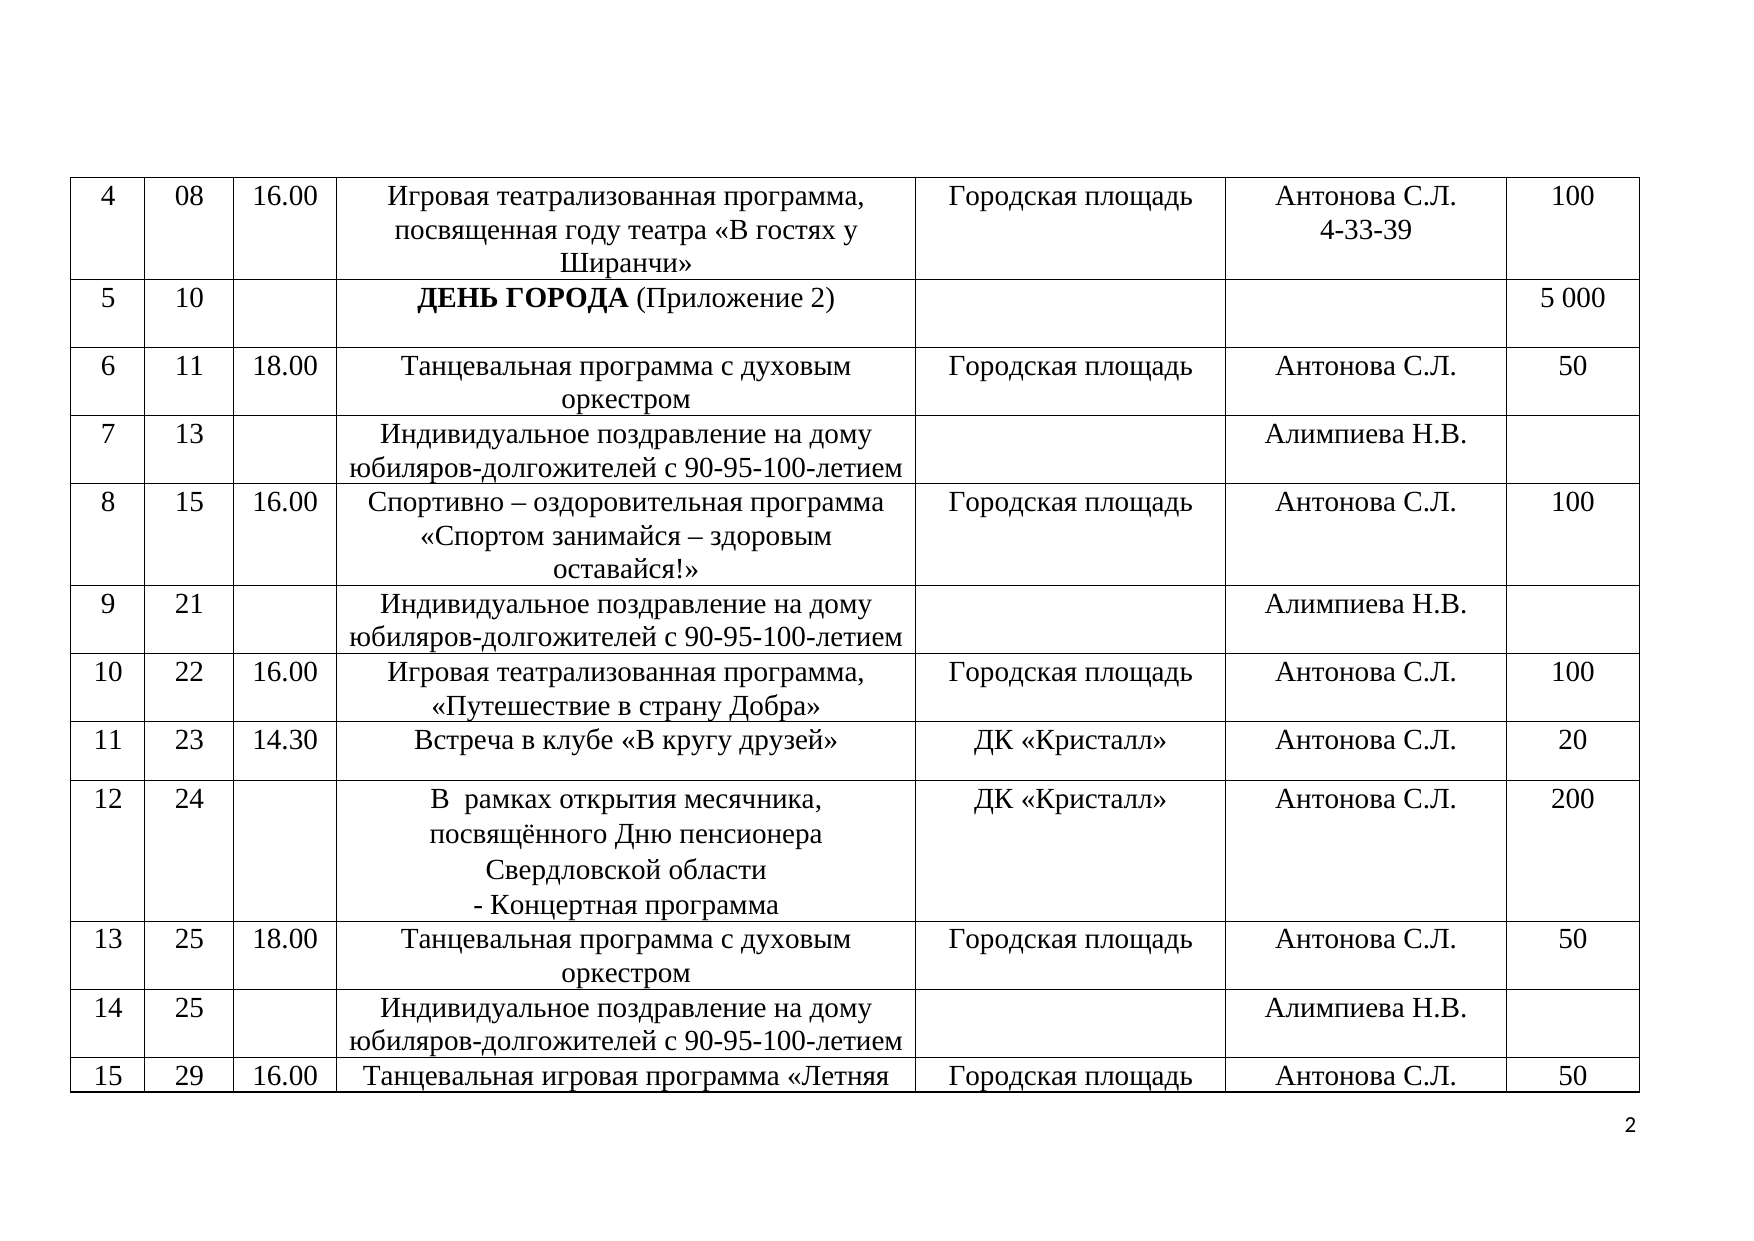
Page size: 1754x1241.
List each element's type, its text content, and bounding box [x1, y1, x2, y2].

table_cell [1226, 280, 1506, 347]
table_cell Танцевальная программа с духовым оркестром [337, 922, 915, 989]
table_cell Игровая театрализованная программа, посвященная году театра «В гостях у Ширанчи» [337, 178, 915, 279]
table_cell [1507, 416, 1639, 483]
table_cell 13 [71, 922, 144, 989]
table_cell Городская площадь [916, 348, 1225, 415]
table_cell 200 [1507, 781, 1639, 921]
table_cell 7 [71, 416, 144, 483]
table_cell 8 [71, 484, 144, 585]
table_cell ДК «Кристалл» [916, 722, 1225, 780]
table_cell [234, 586, 336, 653]
table_cell ДК «Кристалл» [916, 781, 1225, 921]
table_cell 13 [145, 416, 233, 483]
table_cell 29 [145, 1058, 233, 1091]
table_cell 14 [71, 990, 144, 1057]
table_cell 22 [145, 654, 233, 721]
table_cell Танцевальная программа с духовым оркестром [337, 348, 915, 415]
table_cell 16.00 [234, 654, 336, 721]
table_cell [916, 990, 1225, 1057]
table_cell 50 [1507, 1058, 1639, 1091]
table_cell 10 [145, 280, 233, 347]
table_cell Городская площадь [916, 178, 1225, 279]
table_cell 25 [145, 922, 233, 989]
table_cell [234, 781, 336, 921]
table_cell 14.30 [234, 722, 336, 780]
table_cell [234, 280, 336, 347]
table_cell [1507, 586, 1639, 653]
table_cell Антонова С.Л. [1226, 781, 1506, 921]
table_cell Антонова С.Л. [1226, 722, 1506, 780]
table_cell 16.00 [234, 484, 336, 585]
table_cell [234, 990, 336, 1057]
table_cell 100 [1507, 178, 1639, 279]
table_cell Алимпиева Н.В. [1226, 416, 1506, 483]
table_cell 15 [71, 1058, 144, 1091]
table_cell Индивидуальное поздравление на дому юбиляров-долгожителей с 90-95-100-летием [337, 990, 915, 1057]
table_cell 6 [71, 348, 144, 415]
table_cell 15 [145, 484, 233, 585]
table_cell 50 [1507, 348, 1639, 415]
table_cell 16.00 [234, 178, 336, 279]
table_cell 18.00 [234, 348, 336, 415]
table_cell 5 000 [1507, 280, 1639, 347]
table_cell Игровая театрализованная программа, «Путешествие в страну Добра» [337, 654, 915, 721]
table_cell ДЕНЬ ГОРОДА (Приложение 2) [337, 280, 915, 347]
table_cell Алимпиева Н.В. [1226, 586, 1506, 653]
table_cell 23 [145, 722, 233, 780]
table_cell [234, 416, 336, 483]
table_cell В рамках открытия месячника, посвящённого Дню пенсионера Свердловской области - Концертная программа [337, 781, 915, 921]
table_cell [916, 416, 1225, 483]
table_cell Спортивно – оздоровительная программа «Спортом занимайся – здоровым оставайся!» [337, 484, 915, 585]
table_cell 100 [1507, 484, 1639, 585]
table_cell [916, 586, 1225, 653]
table_cell Городская площадь [916, 484, 1225, 585]
table_cell 12 [71, 781, 144, 921]
table_cell 11 [145, 348, 233, 415]
table_cell Антонова С.Л. [1226, 348, 1506, 415]
table_cell 16.00 18.00 [234, 1058, 336, 1091]
table_cell Городская площадь [916, 654, 1225, 721]
table_cell Алимпиева Н.В. [1226, 990, 1506, 1057]
table_cell 4 [71, 178, 144, 279]
table_cell Антонова С.Л. [1226, 922, 1506, 989]
table_cell 5 [71, 280, 144, 347]
table_cell 50 [1507, 922, 1639, 989]
table_cell Городская площадь [916, 1058, 1225, 1091]
table_cell 9 [71, 586, 144, 653]
table_cell 100 [1507, 654, 1639, 721]
table_cell 20 [1507, 722, 1639, 780]
table_cell 08 [145, 178, 233, 279]
table_cell Городская площадь [916, 922, 1225, 989]
table_cell 21 [145, 586, 233, 653]
table_cell Антонова С.Л. [1226, 1058, 1506, 1091]
table_cell 11 [71, 722, 144, 780]
table_cell 10 [71, 654, 144, 721]
table_cell Индивидуальное поздравление на дому юбиляров-долгожителей с 90-95-100-летием [337, 586, 915, 653]
table_cell [1507, 990, 1639, 1057]
table_cell 18.00 [234, 922, 336, 989]
table_cell Индивидуальное поздравление на дому юбиляров-долгожителей с 90-95-100-летием [337, 416, 915, 483]
table_cell [916, 280, 1225, 347]
table_cell 24 [145, 781, 233, 921]
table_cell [337, 1058, 915, 1091]
table_cell Антонова С.Л. [1226, 484, 1506, 585]
table_cell Встреча в клубе «В кругу друзей» [337, 722, 915, 780]
table_cell 25 [145, 990, 233, 1057]
table_cell Антонова С.Л. 4-33-39 [1226, 178, 1506, 279]
table_cell Антонова С.Л. [1226, 654, 1506, 721]
